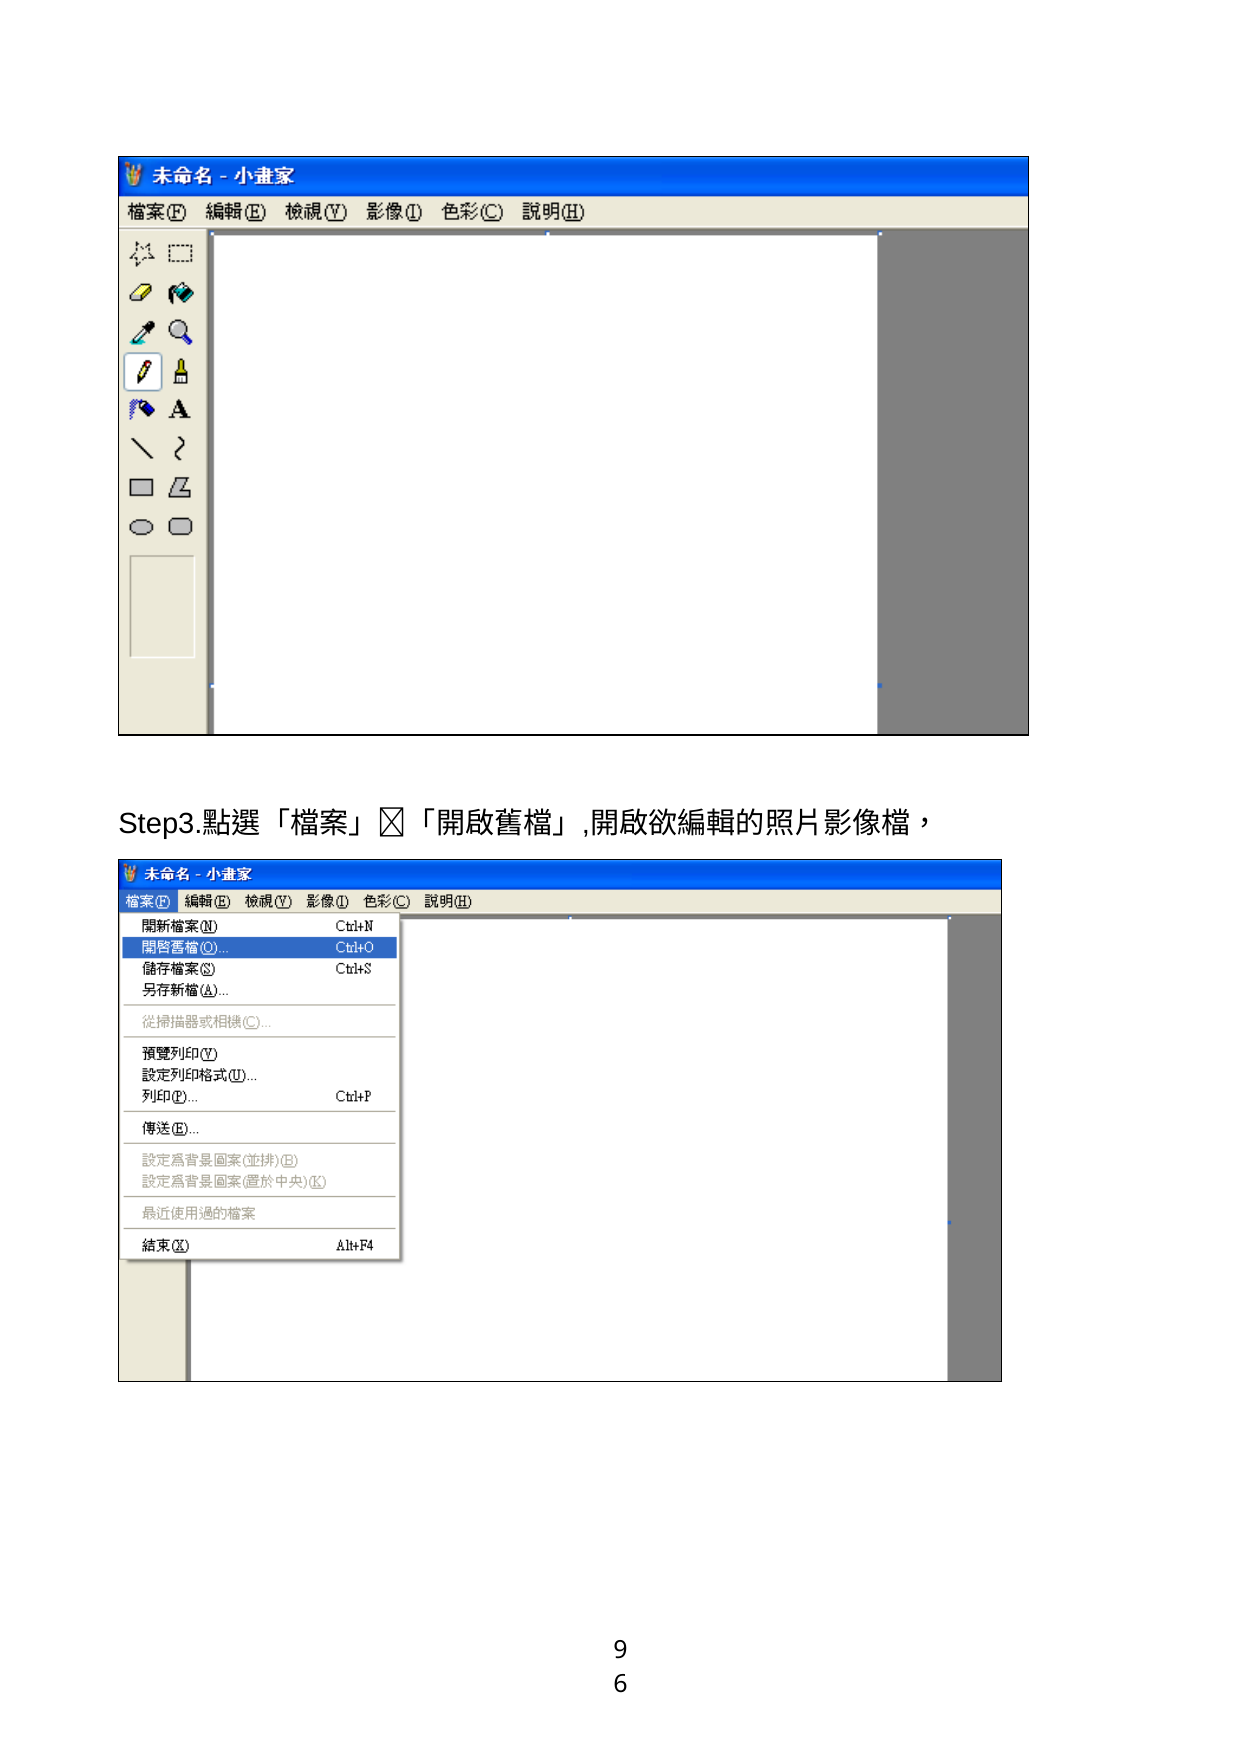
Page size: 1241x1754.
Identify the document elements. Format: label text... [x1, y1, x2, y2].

picture [119, 157, 1028, 734]
text Step3.點選「檔案」「開啟舊檔」,開啟欲編輯的照片影像檔， [118, 783, 1122, 858]
picture [119, 860, 1001, 1381]
